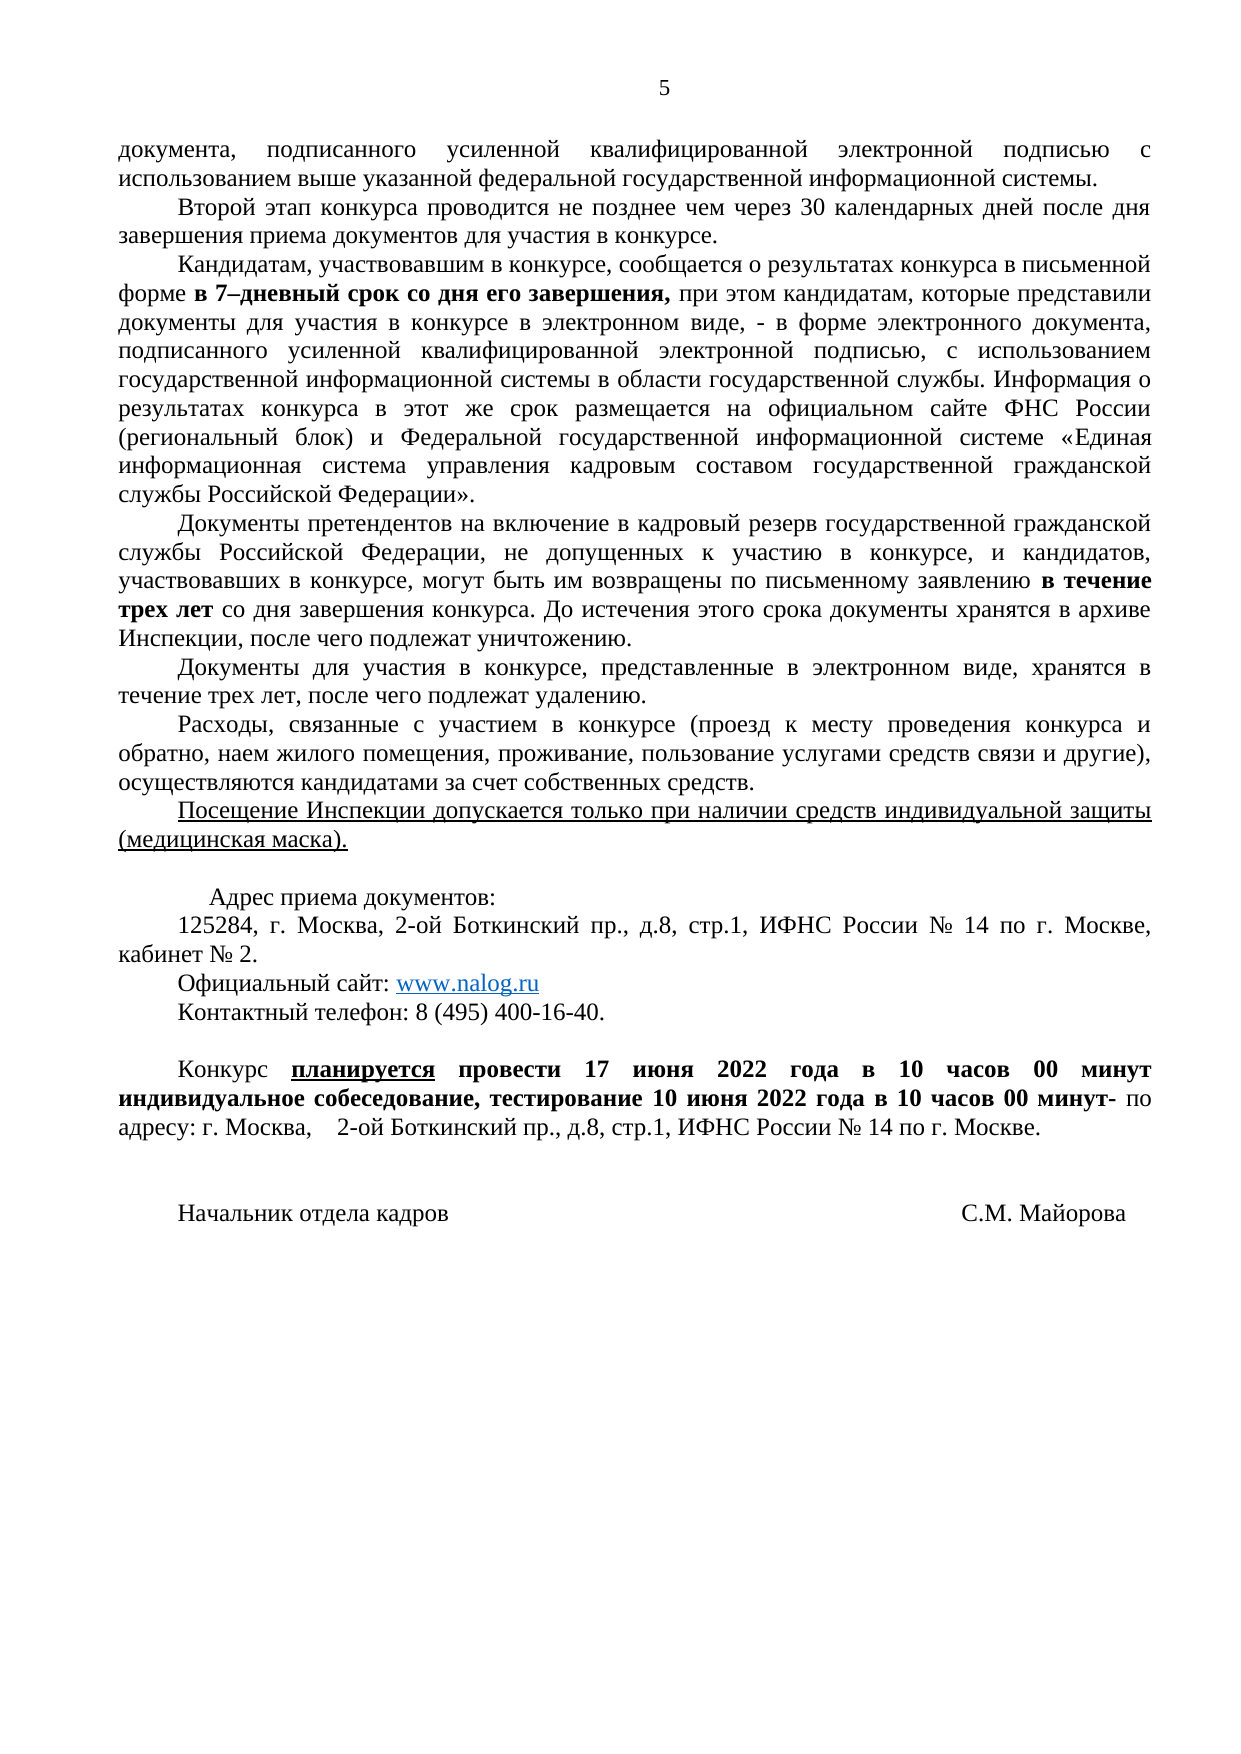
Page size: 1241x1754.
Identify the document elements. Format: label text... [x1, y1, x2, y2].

text Контактный телефон: 8 (495) 400-16-40. [118, 997, 1152, 1025]
text Второй этап конкурса проводится не позднее чем через 30 календарных дней после дня завершения приема документов для участия в конкурсе. [118, 192, 1152, 249]
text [118, 134, 1152, 192]
text Конкурс планируется провести 17 июня 2022 года в 10 часов 00 минут индивидуальное собеседование, тестирование 10 июня 2022 года в 10 часов 00 минут- по адресу: г. Москва, 2-ой Боткинский пр., д.8, стр.1, ИФНС России № 14 по г. Москве. [118, 1054, 1152, 1140]
text Официальный сайт: www.nalog.ru [118, 968, 1152, 997]
text Кандидатам, участвовавшим в конкурсе, сообщается о результатах конкурса в письменной форме в 7–дневный срок со дня его завершения, при этом кандидатам, которые представили документы для участия в конкурсе в электронном виде, - в форме электронного документа, подписанного усиленной квалифицированной электронной подписью, с использованием государственной информационной системы в области государственной службы. Информация о результатах конкурса в этот же срок размещается на официальном сайте ФНС России (региональный блок) и Федеральной государственной информационной системе «Единая информационная система управления кадровым составом государственной гражданской службы Российской Федерации». [118, 249, 1152, 508]
text Адрес приема документов: [118, 882, 1152, 910]
text Документы для участия в конкурсе, представленные в электронном виде, хранятся в течение трех лет, после чего подлежат удалению. [118, 652, 1152, 709]
text Расходы, связанные с участием в конкурсе (проезд к месту проведения конкурса и обратно, наем жилого помещения, проживание, пользование услугами средств связи и другие), осуществляются кандидатами за счет собственных средств. [118, 709, 1152, 795]
text Документы претендентов на включение в кадровый резерв государственной гражданской службы Российской Федерации, не допущенных к участию в конкурсе, и кандидатов, участвовавших в конкурсе, могут быть им возвращены по письменному заявлению в течение трех лет со дня завершения конкурса. До истечения этого срока документы хранятся в архиве Инспекции, после чего подлежат уничтожению. [118, 508, 1152, 652]
text Посещение Инспекции допускается только при наличии средств индивидуальной защиты (медицинская маска). [118, 795, 1152, 853]
text 125284, г. Москва, 2-ой Боткинский пр., д.8, стр.1, ИФНС России № 14 по г. Москве, кабинет № 2. [118, 910, 1152, 968]
text Начальник отдела кадров С.М. Майорова [177, 1198, 1152, 1227]
